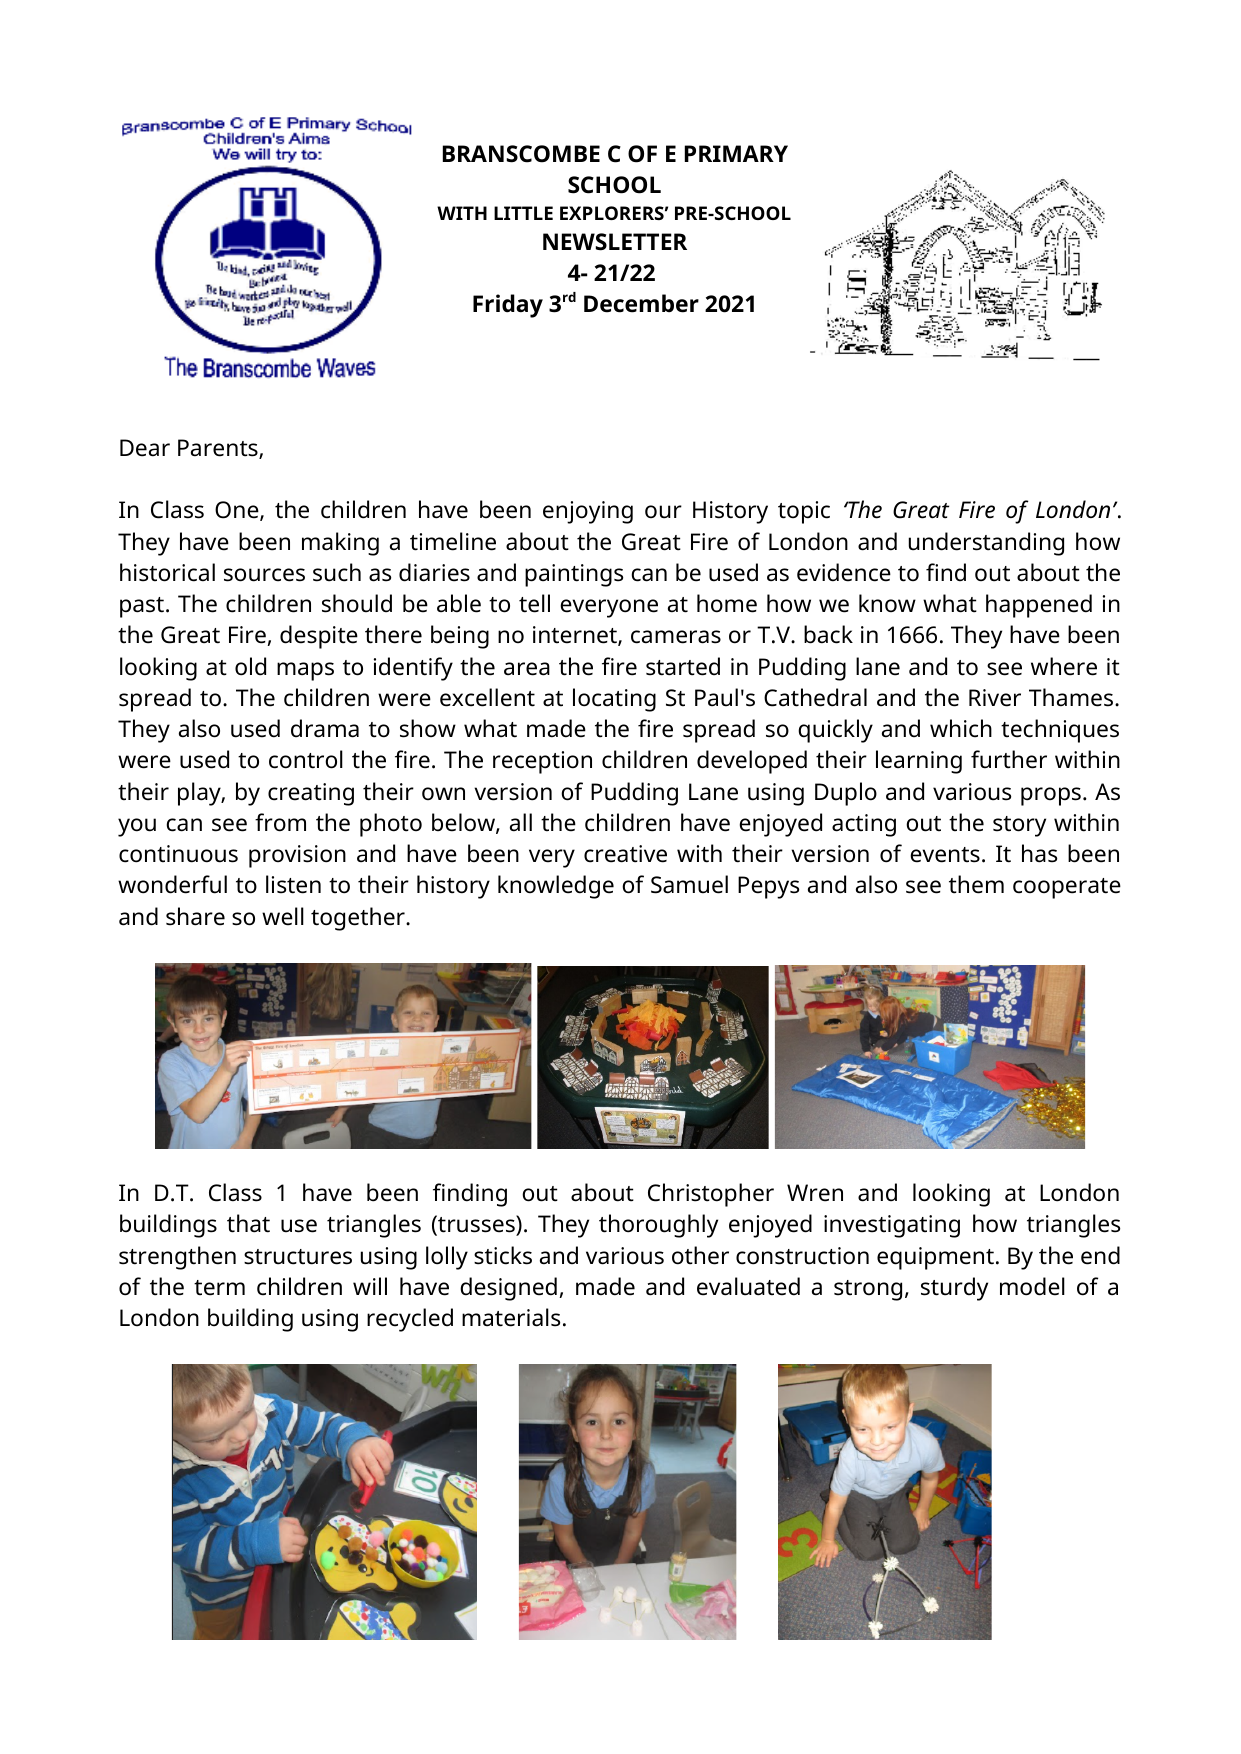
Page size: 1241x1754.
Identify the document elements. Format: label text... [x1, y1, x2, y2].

picture [537, 966, 769, 1149]
picture [774, 965, 1086, 1149]
picture [121, 116, 413, 379]
picture [171, 1364, 477, 1640]
picture [804, 162, 1148, 364]
picture [518, 1364, 737, 1640]
picture [778, 1364, 992, 1640]
text In Class One, the children have been enjoying our History topic ‘The Great Fire of London’. They have been making a timeline about the Great Fire of London and understanding how historical sources such as diaries and paintings can be used as evidence to find out about the past. The children should be able to tell everyone at home how we know what happened in the Great Fire, despite there being no internet, cameras or T.V. back in 1666. They have been looking at old maps to identify the area the fire started in Pudding lane and to see where it spread to. The children were excellent at locating St Paul's Cathedral and the River Thames. They also used drama to show what made the fire spread so quickly and which techniques were used to control the fire. The reception children developed their learning further within their play, by creating their own version of Pudding Lane using Duplo and various props. As you can see from the photo below, all the children have enjoyed acting out the story within continuous provision and have been very creative with their version of events. It has been wonderful to listen to their history knowledge of Samuel Pepys and also see them cooperate and share so well together. [118, 494, 1122, 932]
picture [155, 963, 532, 1149]
text Dear Parents, [118, 432, 1122, 463]
text In D.T. Class 1 have been finding out about Christopher Wren and looking at London buildings that use triangles (trusses). They thoroughly enjoyed investigating how triangles strengthen structures using lolly sticks and various other construction equipment. By the end of the term children will have designed, made and evaluated a strong, sturdy model of a London building using recycled materials. [118, 1177, 1122, 1333]
